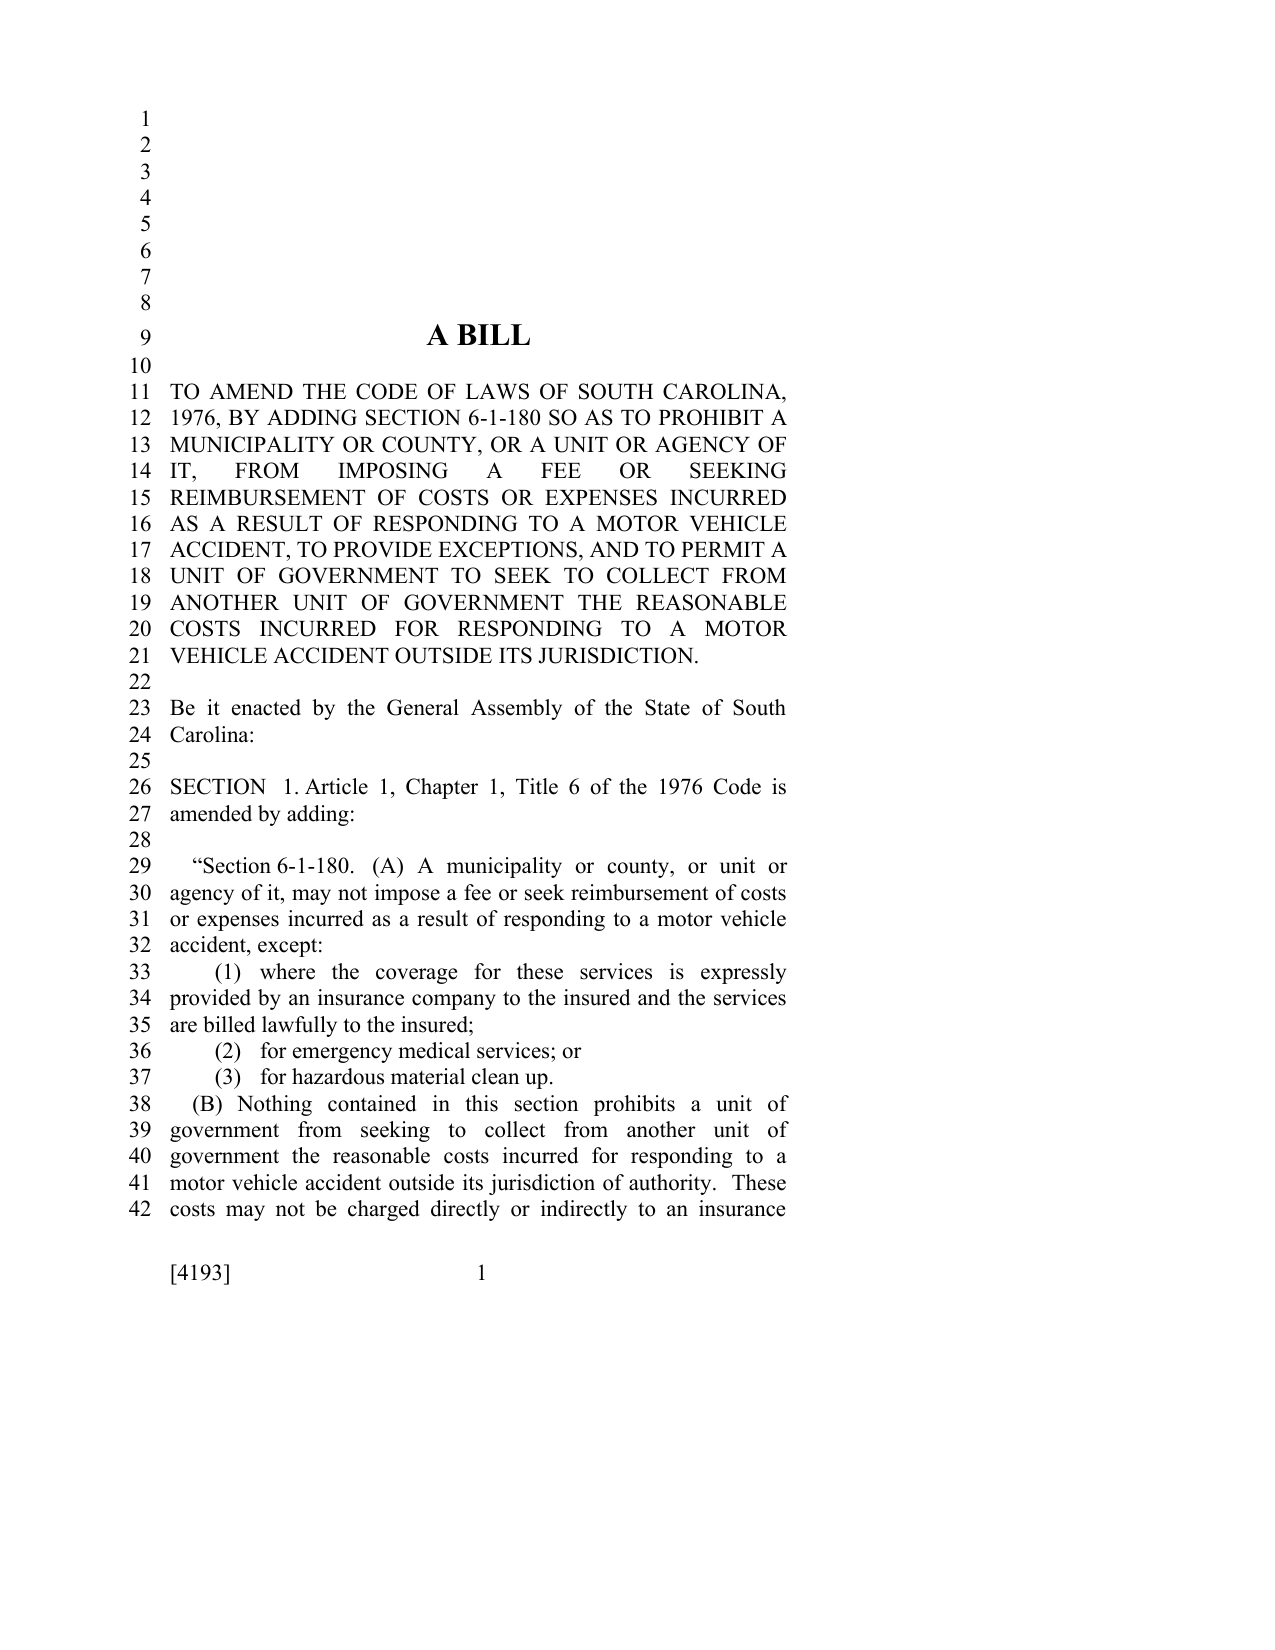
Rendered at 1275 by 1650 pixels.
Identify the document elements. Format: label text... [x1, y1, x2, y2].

text A BILL [169, 316, 787, 352]
text (3) for hazardous material clean up. [169, 1063, 787, 1090]
text (2) for emergency medical services; or [169, 1037, 787, 1063]
text TO AMEND THE CODE OF LAWS OF SOUTH CAROLINA, 1976, BY ADDING SECTION 6-1-180 SO AS TO PROHIBIT A MUNICIPALITY OR COUNTY, OR A UNIT OR AGENCY OF IT, FROM IMPOSING A FEE OR SEEKING REIMBURSEMENT OF COSTS OR EXPENSES INCURRED AS A RESULT OF RESPONDING TO A MOTOR VEHICLE ACCIDENT, TO PROVIDE EXCEPTIONS, AND TO PERMIT A UNIT OF GOVERNMENT TO SEEK TO COLLECT FROM ANOTHER UNIT OF GOVERNMENT THE REASONABLE COSTS INCURRED FOR RESPONDING TO A MOTOR VEHICLE ACCIDENT OUTSIDE ITS JURISDICTION. [169, 378, 787, 668]
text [169, 1090, 787, 1221]
text SECTION 1. Article 1, Chapter 1, Title 6 of the 1976 Code is amended by adding: [169, 773, 787, 826]
text (1) where the coverage for these services is expressly provided by an insurance company to the insured and the services are billed lawfully to the insured; [169, 958, 787, 1037]
text Be it enacted by the General Assembly of the State of South Carolina: [169, 694, 787, 747]
text “Section 6-1-180. (A) A municipality or county, or unit or agency of it, may not impose a fee or seek reimbursement of costs or expenses incurred as a result of responding to a motor vehicle accident, except: [169, 852, 787, 958]
